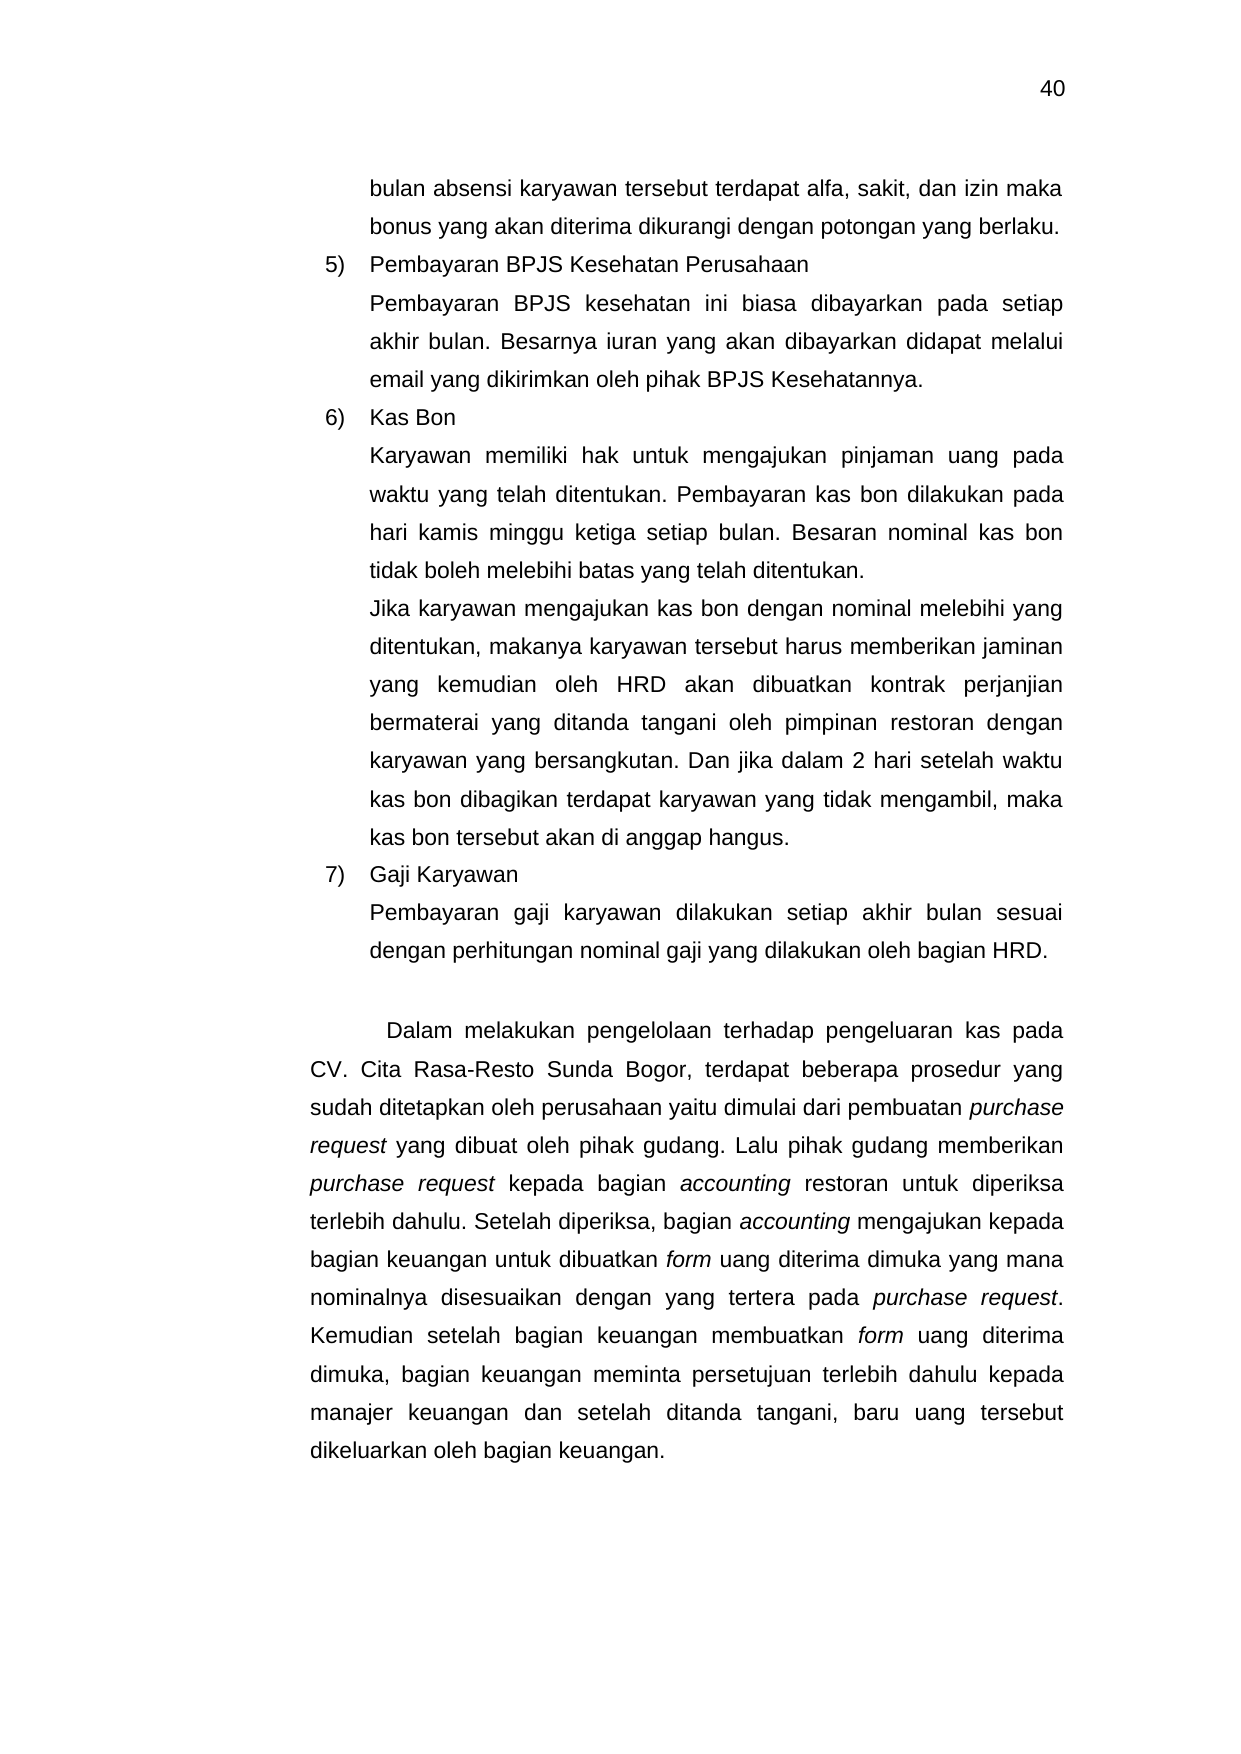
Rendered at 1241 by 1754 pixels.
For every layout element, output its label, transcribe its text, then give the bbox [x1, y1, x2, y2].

text Dalam melakukan pengelolaan terhadap pengeluaran kas pada CV. Cita Rasa-Resto Sunda Bogor, terdapat beberapa prosedur yang sudah ditetapkan oleh perusahaan yaitu dimulai dari pembuatan purchase request yang dibuat oleh pihak gudang. Lalu pihak gudang memberikan purchase request kepada bagian accounting restoran untuk diperiksa terlebih dahulu. Setelah diperiksa, bagian accounting mengajukan kepada bagian keuangan untuk dibuatkan form uang diterima dimuka yang mana nominalnya disesuaikan dengan yang tertera pada purchase request. Kemudian setelah bagian keuangan membuatkan form uang diterima dimuka, bagian keuangan meminta persetujuan terlebih dahulu kepada manajer keuangan dan setelah ditanda tangani, baru uang tersebut dikeluarkan oleh bagian keuangan. [310, 1017, 1064, 1463]
list Gaji Karyawan [325, 862, 1107, 888]
text bulan absensi karyawan tersebut terdapat alfa, sakit, dan izin maka bonus yang akan diterima dikurangi dengan potongan yang berlaku. [369, 175, 1063, 239]
text Karyawan memiliki hak untuk mengajukan pinjaman uang pada waktu yang telah ditentukan. Pembayaran kas bon dilakukan pada hari kamis minggu ketiga setiap bulan. Besaran nominal kas bon tidak boleh melebihi batas yang telah ditentukan. [369, 442, 1064, 583]
list Pembayaran BPJS Kesehatan Perusahaan [325, 251, 1107, 278]
text Pembayaran gaji karyawan dilakukan setiap akhir bulan sesuai dengan perhitungan nominal gaji yang dilakukan oleh bagian HRD. [369, 899, 1063, 964]
text Pembayaran BPJS kesehatan ini biasa dibayarkan pada setiap akhir bulan. Besarnya iuran yang akan dibayarkan didapat melalui email yang dikirimkan oleh pihak BPJS Kesehatannya. [369, 290, 1064, 392]
text Jika karyawan mengajukan kas bon dengan nominal melebihi yang ditentukan, makanya karyawan tersebut harus memberikan jaminan yang kemudian oleh HRD akan dibuatkan kontrak perjanjian bermaterai yang ditanda tangani oleh pimpinan restoran dengan karyawan yang bersangkutan. Dan jika dalam 2 hari setelah waktu kas bon dibagikan terdapat karyawan yang tidak mengambil, maka kas bon tersebut akan di anggap hangus. [369, 595, 1063, 850]
list Kas Bon [325, 404, 1107, 430]
